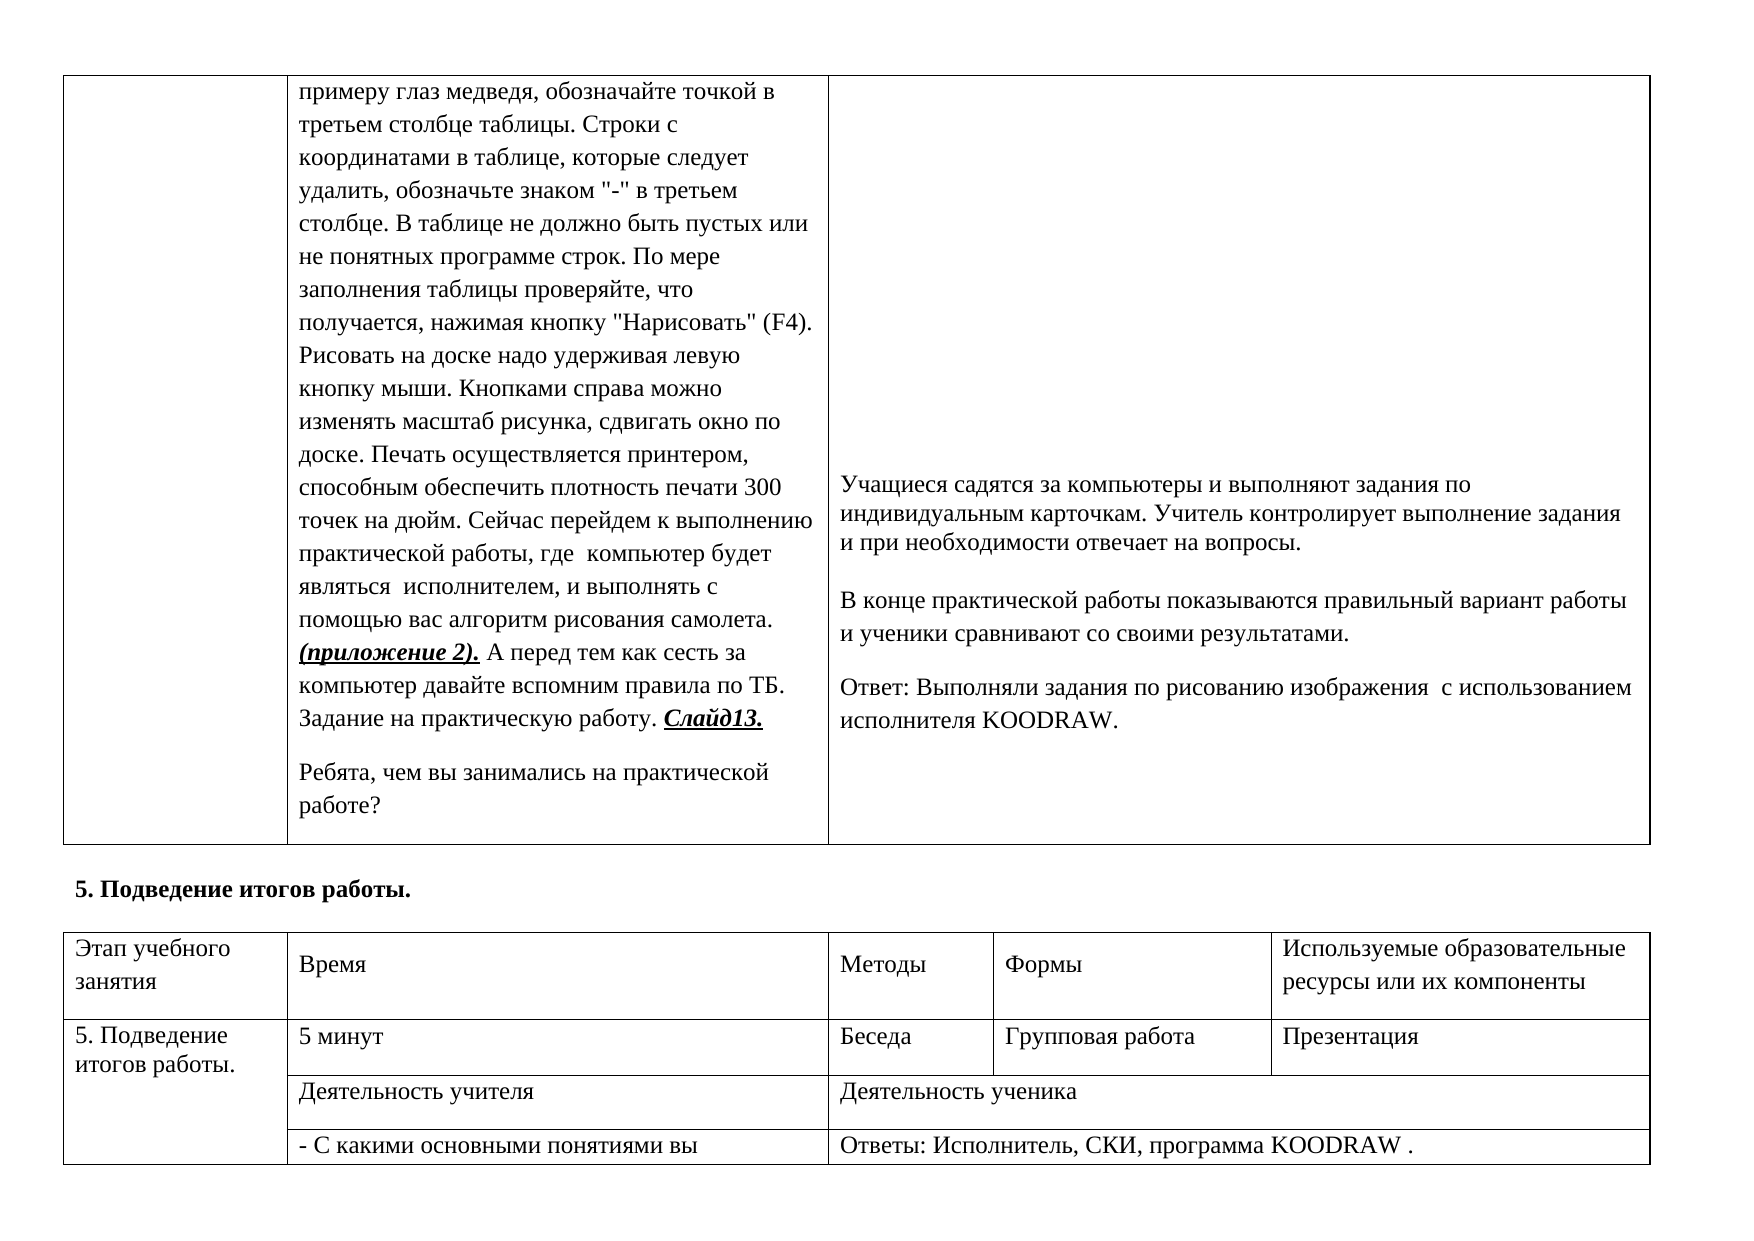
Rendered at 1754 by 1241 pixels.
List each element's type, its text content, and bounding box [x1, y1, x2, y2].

table_cell 5 минут [288, 1020, 828, 1075]
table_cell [829, 1130, 1649, 1164]
table_header Используемые образовательные ресурсы или их компоненты [1272, 933, 1649, 1019]
table_header Время [288, 933, 828, 1019]
table_header Этап учебного занятия [64, 933, 287, 1019]
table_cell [288, 76, 828, 844]
table_cell 5. Подведение итогов работы. [64, 1020, 287, 1164]
table_cell Групповая работа [994, 1020, 1271, 1075]
table_cell Деятельность ученика [829, 1076, 1649, 1129]
table_cell Презентация [1272, 1020, 1649, 1075]
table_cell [288, 1130, 828, 1164]
table_header Методы [829, 933, 993, 1019]
text 5. Подведение итогов работы. [75, 874, 1679, 903]
table_cell Деятельность учителя [288, 1076, 828, 1129]
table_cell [829, 76, 1649, 844]
table_header Формы [994, 933, 1271, 1019]
table_cell Беседа [829, 1020, 993, 1075]
